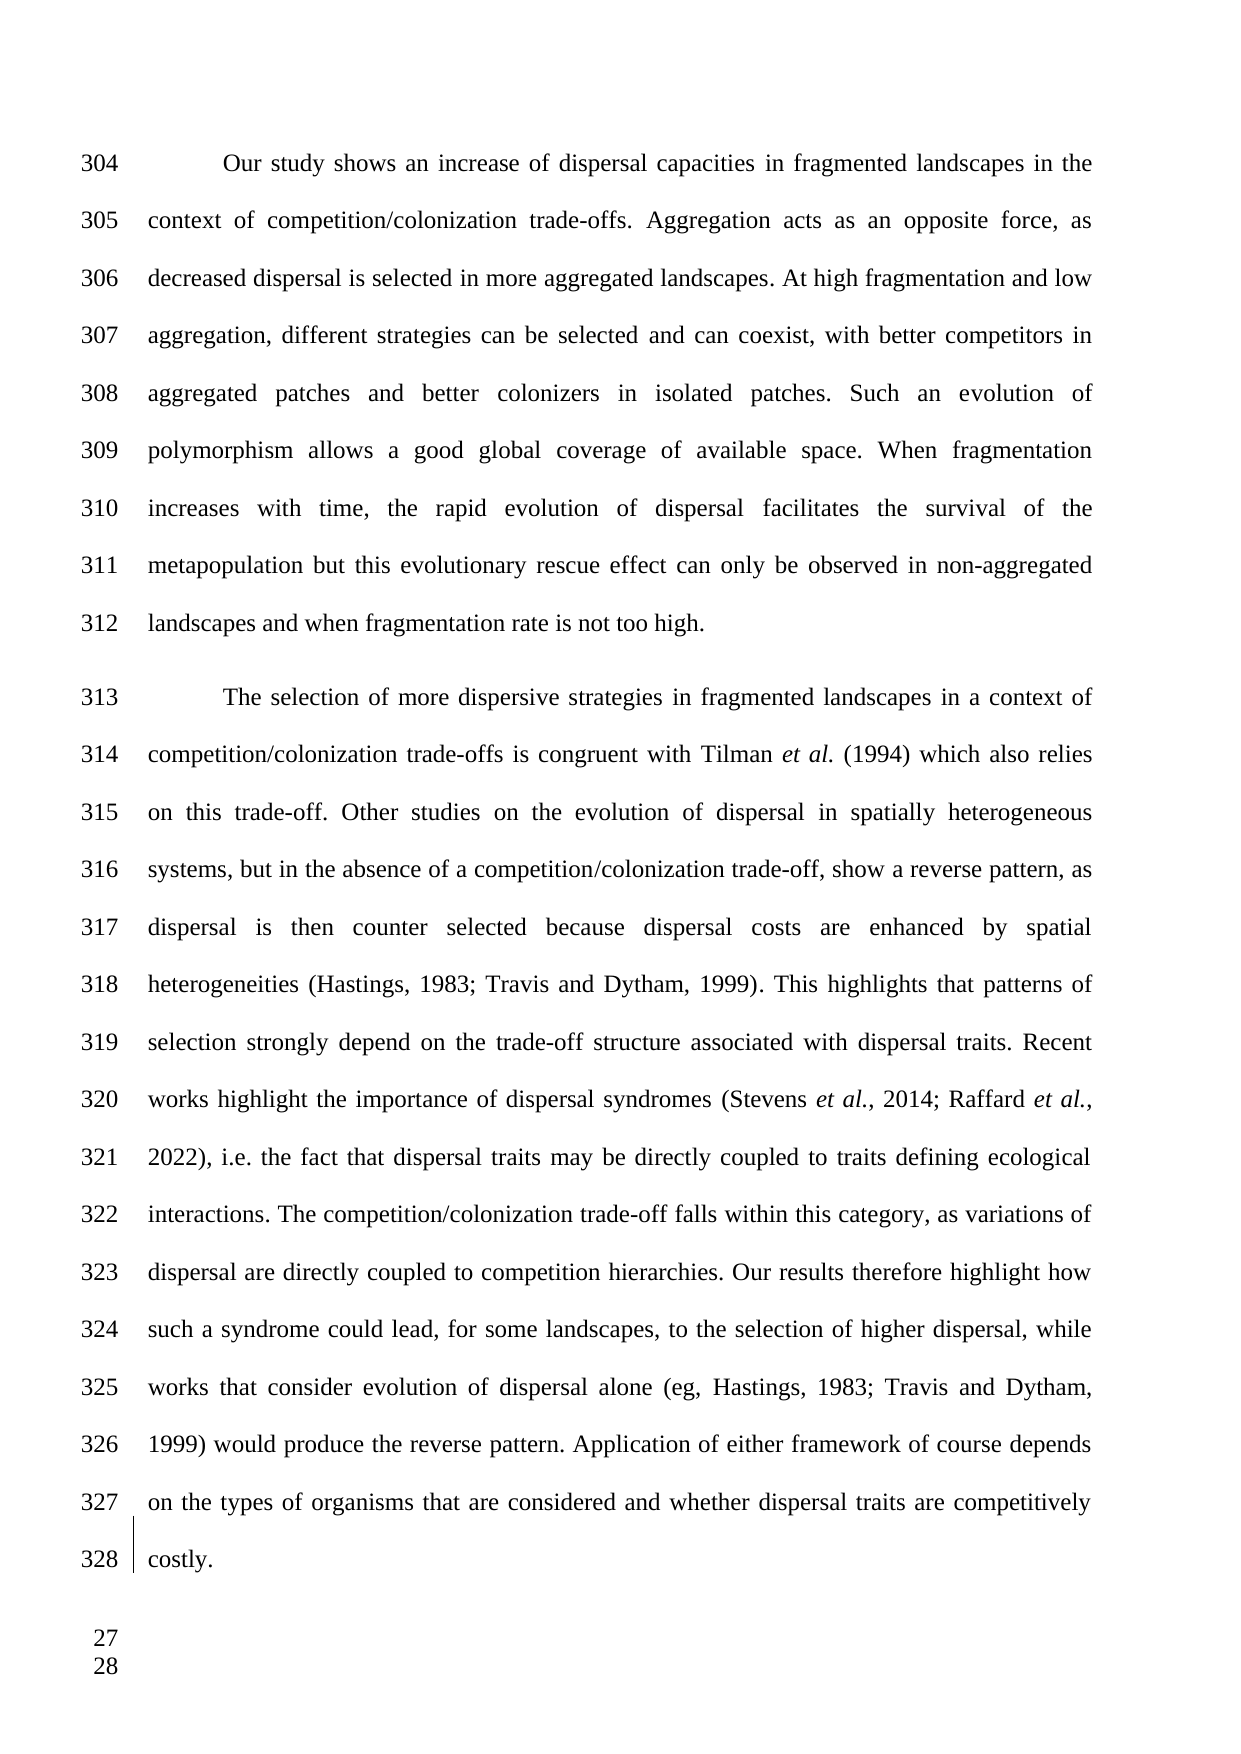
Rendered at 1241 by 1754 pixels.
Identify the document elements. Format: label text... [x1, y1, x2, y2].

text Our study shows an increase of dispersal capacities in fragmented landscapes in the context of competition/colonization trade-offs. Aggregation acts as an opposite force, as decreased dispersal is selected in more aggregated landscapes. At high fragmentation and low aggregation, different strategies can be selected and can coexist, with better competitors in aggregated patches and better colonizers in isolated patches. Such an evolution of polymorphism allows a good global coverage of available space. When fragmentation increases with time, the rapid evolution of dispersal facilitates the survival of the metapopulation but this evolutionary rescue effect can only be observed in non-aggregated landscapes and when fragmentation rate is not too high. [148, 148, 1093, 636]
text The selection of more dispersive strategies in fragmented landscapes in a context of competition/colonization trade-offs is congruent with Tilman et al. (1994) which also relies on this trade-off. Other studies on the evolution of dispersal in spatially heterogeneous systems, but in the absence of a competition/colonization trade-off, show a reverse pattern, as dispersal is then counter selected because dispersal costs are enhanced by spatial heterogeneities (Hastings, 1983; Travis and Dytham, 1999). This highlights that patterns of selection strongly depend on the trade-off structure associated with dispersal traits. Recent works highlight the importance of dispersal syndromes (Stevens et al., 2014; Raffard et al., 2022), i.e. the fact that dispersal traits may be directly coupled to traits defining ecological interactions. The competition/colonization trade-off falls within this category, as variations of dispersal are directly coupled to competition hierarchies. Our results therefore highlight how such a syndrome could lead, for some landscapes, to the selection of higher dispersal, while works that consider evolution of dispersal alone (eg, Hastings, 1983; Travis and Dytham, 1999) would produce the reverse pattern. Application of either framework of course depends on the types of organisms that are considered and whether dispersal traits are competitively costly. [148, 682, 1093, 1573]
